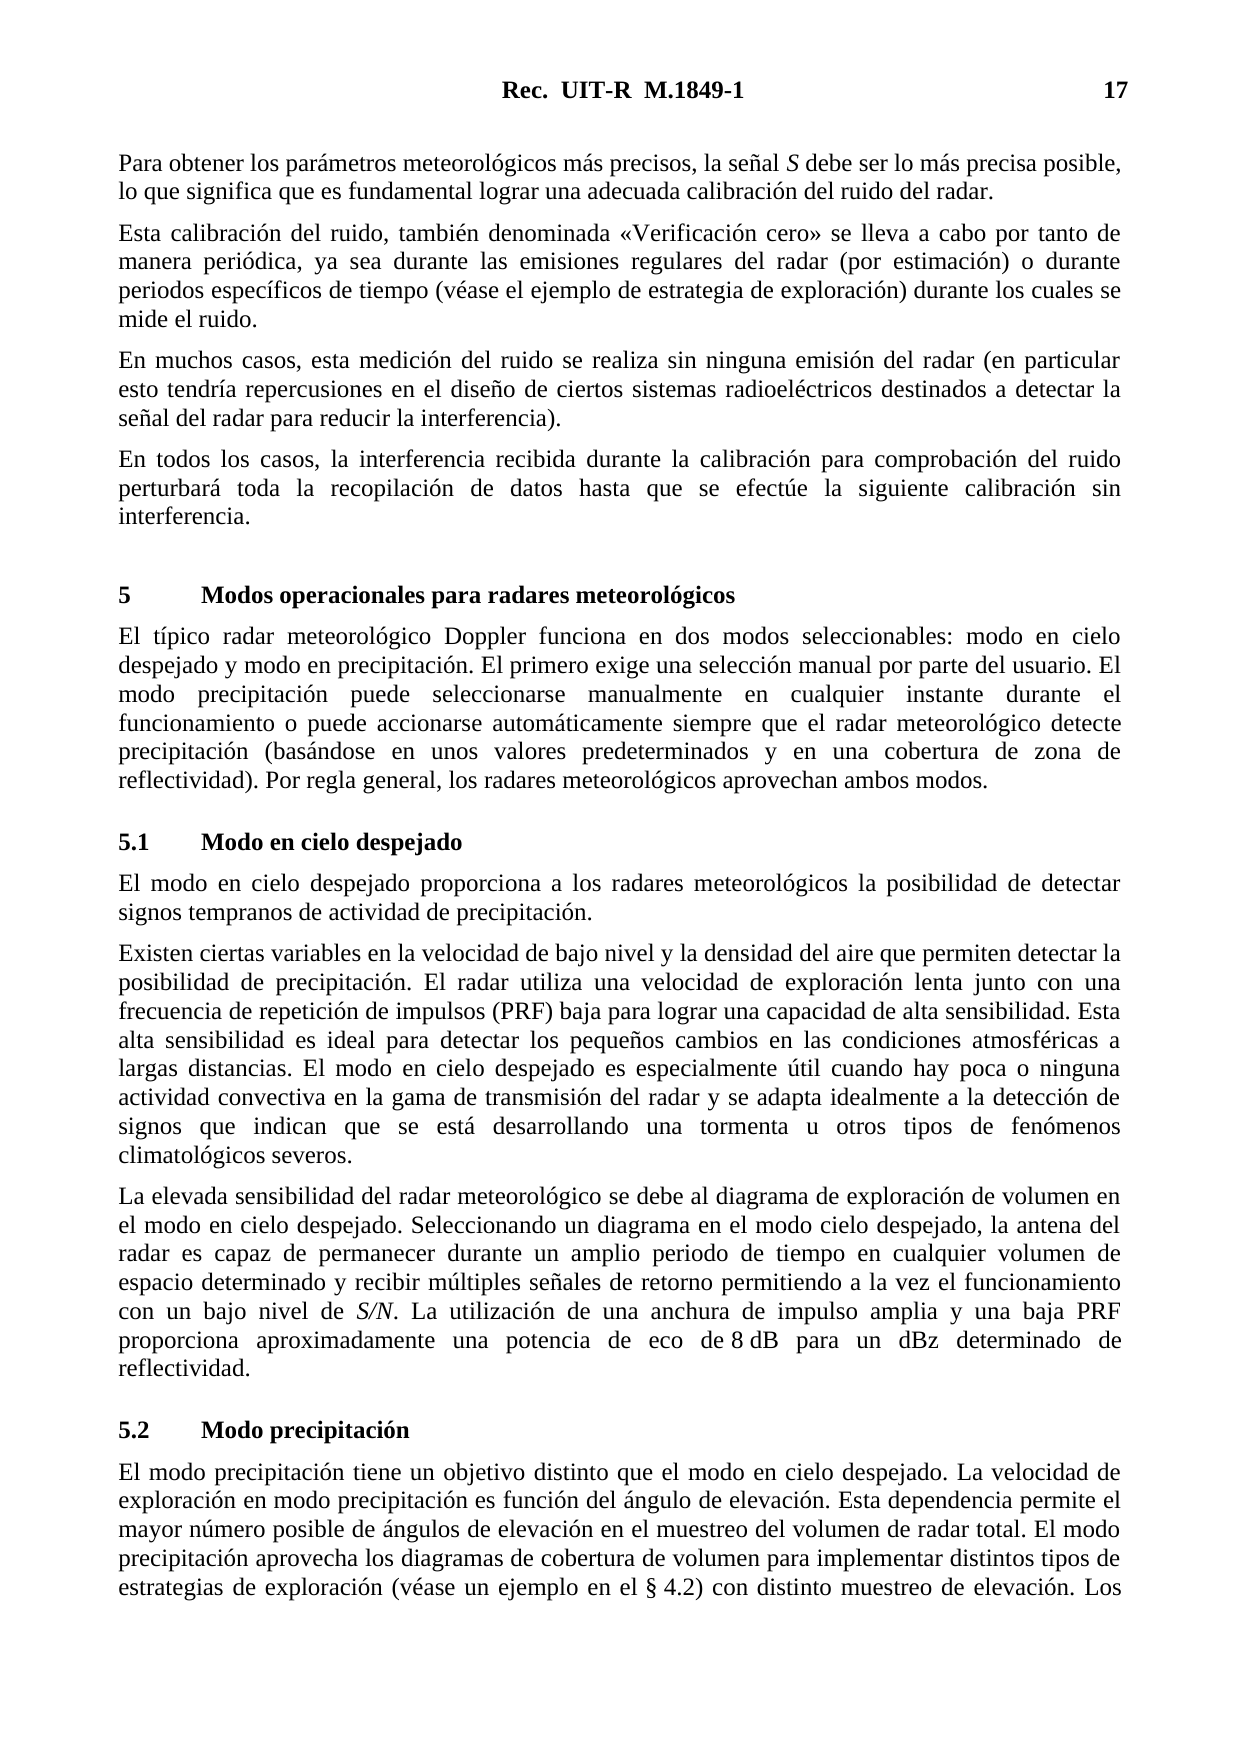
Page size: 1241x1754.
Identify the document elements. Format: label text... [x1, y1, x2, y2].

subtitle 5.2 Modo precipitación [118, 1416, 1122, 1444]
text Esta calibración del ruido, también denominada «Verificación cero» se lleva a cabo por tanto de manera periódica, ya sea durante las emisiones regulares del radar (por estimación) o durante periodos específicos de tiempo (véase el ejemplo de estrategia de exploración) durante los cuales se mide el ruido. [118, 218, 1122, 333]
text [118, 1457, 1122, 1601]
text Para obtener los parámetros meteorológicos más precisos, la señal S debe ser lo más precisa posible, lo que significa que es fundamental lograr una adecuada calibración del ruido del radar. [118, 148, 1122, 205]
text El típico radar meteorológico Doppler funciona en dos modos seleccionables: modo en cielo despejado y modo en precipitación. El primero exige una selección manual por parte del usuario. El modo precipitación puede seleccionarse manualmente en cualquier instante durante el funcionamiento o puede accionarse automáticamente siempre que el radar meteorológico detecte precipitación (basándose en unos valores predeterminados y en una cobertura de zona de reflectividad). Por regla general, los radares meteorológicos aprovechan ambos modos. [118, 621, 1122, 794]
subtitle 5 Modos operacionales para radares meteorológicos [118, 580, 1122, 609]
text En todos los casos, la interferencia recibida durante la calibración para comprobación del ruido perturbará toda la recopilación de datos hasta que se efectúe la siguiente calibración sin interferencia. [118, 444, 1122, 530]
text En muchos casos, esta medición del ruido se realiza sin ninguna emisión del radar (en particular esto tendría repercusiones en el diseño de ciertos sistemas radioeléctricos destinados a detectar la señal del radar para reducir la interferencia). [118, 345, 1122, 431]
text Existen ciertas variables en la velocidad de bajo nivel y la densidad del aire que permiten detectar la posibilidad de precipitación. El radar utiliza una velocidad de exploración lenta junto con una frecuencia de repetición de impulsos (PRF) baja para lograr una capacidad de alta sensibilidad. Esta alta sensibilidad es ideal para detectar los pequeños cambios en las condiciones atmosféricas a largas distancias. El modo en cielo despejado es especialmente útil cuando hay poca o ninguna actividad convectiva en la gama de transmisión del radar y se adapta idealmente a la detección de signos que indican que se está desarrollando una tormenta u otros tipos de fenómenos climatológicos severos. [118, 938, 1122, 1168]
subtitle 5.1 Modo en cielo despejado [118, 827, 1122, 856]
text El modo en cielo despejado proporciona a los radares meteorológicos la posibilidad de detectar signos tempranos de actividad de precipitación. [118, 868, 1122, 926]
text La elevada sensibilidad del radar meteorológico se debe al diagrama de exploración de volumen en el modo en cielo despejado. Seleccionando un diagrama en el modo cielo despejado, la antena del radar es capaz de permanecer durante un amplio periodo de tiempo en cualquier volumen de espacio determinado y recibir múltiples señales de retorno permitiendo a la vez el funcionamiento con un bajo nivel de S/N. La utilización de una anchura de impulso amplia y una baja PRF proporciona aproximadamente una potencia de eco de 8 dB para un dBz determinado de reflectividad. [118, 1181, 1122, 1382]
